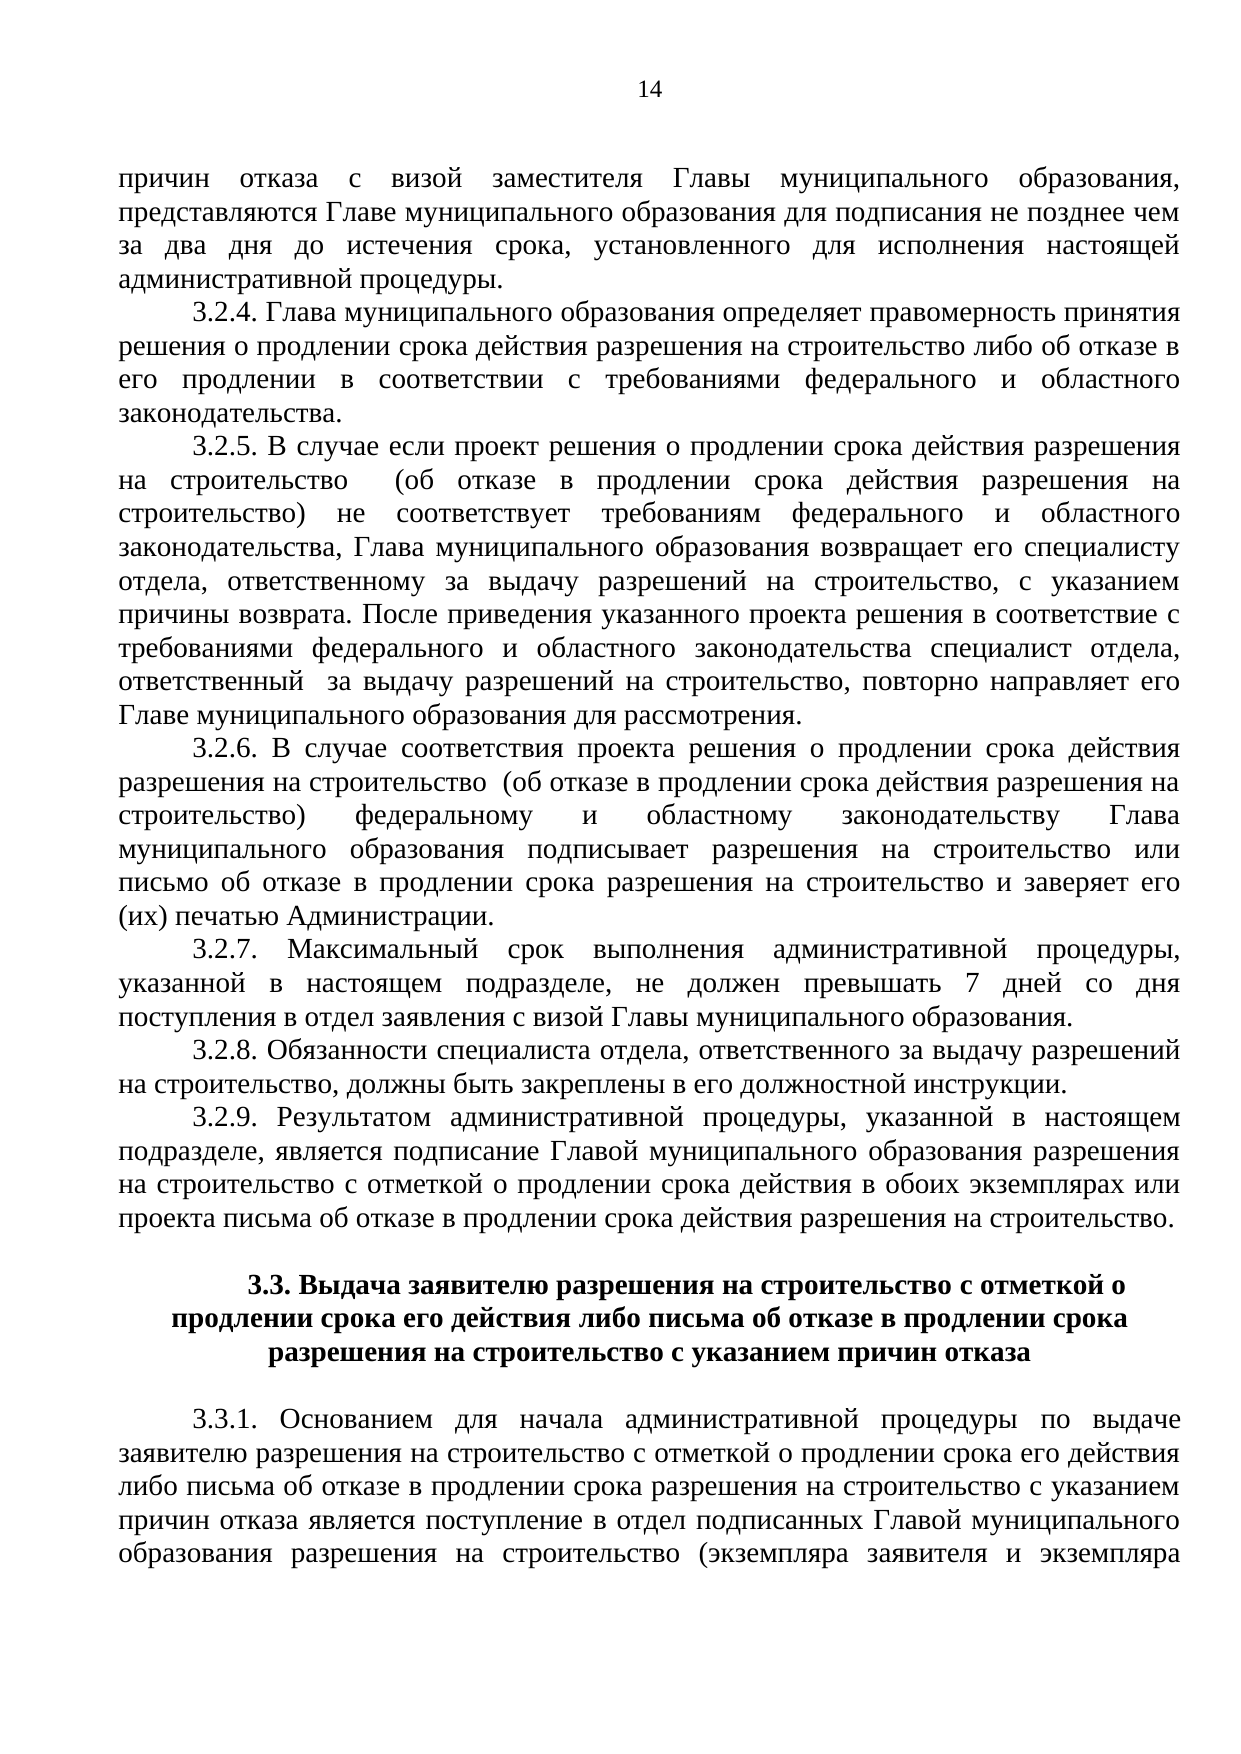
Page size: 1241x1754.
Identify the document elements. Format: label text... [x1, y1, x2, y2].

text 3.3. Выдача заявителю разрешения на строительство с отметкой о продлении срока его действия либо письма об отказе в продлении срока разрешения на строительство с указанием причин отказа [118, 1267, 1181, 1368]
text 3.2.8. Обязанности специалиста отдела, ответственного за выдачу разрешений на строительство, должны быть закреплены в его должностной инструкции. [118, 1032, 1181, 1099]
text 3.2.9. Результатом административной процедуры, указанной в настоящем подразделе, является подписание Главой муниципального образования разрешения на строительство с отметкой о продлении срока действия в обоих экземплярах или проекта письма об отказе в продлении срока действия разрешения на строительство. [118, 1099, 1181, 1233]
text 3.2.6. В случае соответствия проекта решения о продлении срока действия разрешения на строительство (об отказе в продлении срока действия разрешения на строительство) федеральному и областному законодательству Глава муниципального образования подписывает разрешения на строительство или письмо об отказе в продлении срока разрешения на строительство и заверяет его (их) печатью Администрации. [118, 730, 1181, 932]
text 3.2.5. В случае если проект решения о продлении срока действия разрешения на строительство (об отказе в продлении срока действия разрешения на строительство) не соответствует требованиям федерального и областного законодательства, Глава муниципального образования возвращает его специалисту отдела, ответственному за выдачу разрешений на строительство, с указанием причины возврата. После приведения указанного проекта решения в соответствие с требованиями федерального и областного законодательства специалист отдела, ответственный за выдачу разрешений на строительство, повторно направляет его Главе муниципального образования для рассмотрения. [118, 428, 1181, 730]
text 3.2.4. Глава муниципального образования определяет правомерность принятия решения о продлении срока действия разрешения на строительство либо об отказе в его продлении в соответствии с требованиями федерального и областного законодательства. [118, 294, 1181, 428]
text 3.2.7. Максимальный срок выполнения административной процедуры, указанной в настоящем подразделе, не должен превышать 7 дней со дня поступления в отдел заявления с визой Главы муниципального образования. [118, 932, 1181, 1032]
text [118, 1401, 1181, 1569]
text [118, 160, 1181, 294]
